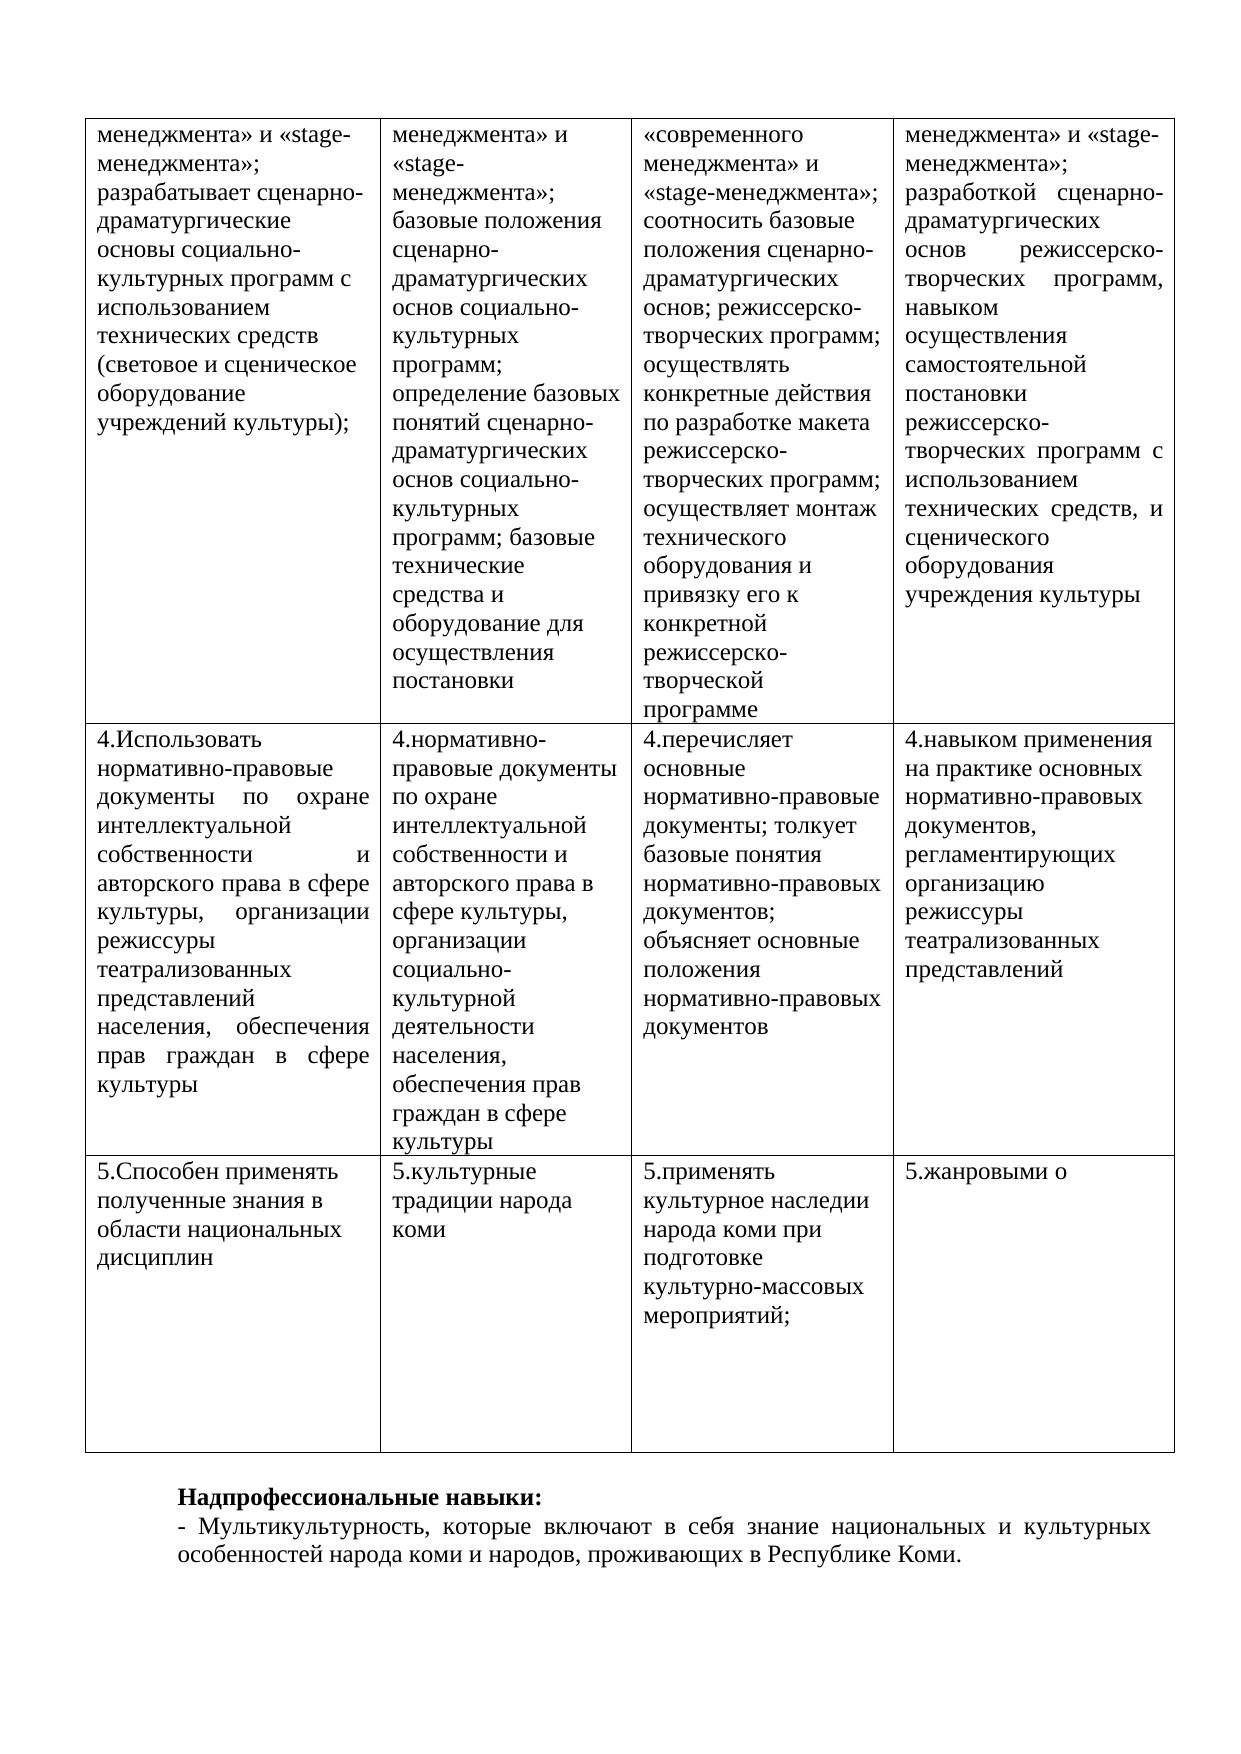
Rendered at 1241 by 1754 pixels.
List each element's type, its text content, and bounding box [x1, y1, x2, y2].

table_cell 4.навыком применения на практике основных нормативно-правовых документов, регламентирующих организацию режиссуры театрализованных представлений [894, 724, 1174, 1155]
text Надпрофессиональные навыки: [177, 1482, 1152, 1511]
table_cell 4.нормативно-правовые документы по охране интеллектуальной собственности и авторского права в сфере культуры, организации социально-культурной деятельности населения, обеспечения прав граждан в сфере культуры [381, 724, 631, 1155]
text - Мультикультурность, которые включают в себя знание национальных и культурных особенностей народа коми и народов, проживающих в Республике Коми. [177, 1511, 1152, 1568]
table_cell 5.жанровыми особенностями культурных традиций народа коми [894, 1156, 1174, 1452]
table_cell 5.Способен применять полученные знания в области национальных дисциплин [86, 1156, 380, 1452]
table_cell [381, 119, 631, 723]
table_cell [632, 119, 893, 723]
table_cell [86, 119, 380, 723]
table_cell 4.Использовать нормативно-правовые документы по охране интеллектуальной собственности и авторского права в сфере культуры, организации режиссуры театрализованных представлений населения, обеспечения прав граждан в сфере культуры [86, 724, 380, 1155]
table_cell 5.культурные традиции народа коми [381, 1156, 631, 1452]
table_cell 4.перечисляет основные нормативно-правовые документы; толкует базовые понятия нормативно-правовых документов; объясняет основные положения нормативно-правовых документов [632, 724, 893, 1155]
table_cell 5.применять культурное наследии народа коми при подготовке культурно-массовых мероприятий; [632, 1156, 893, 1452]
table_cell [894, 119, 1174, 723]
